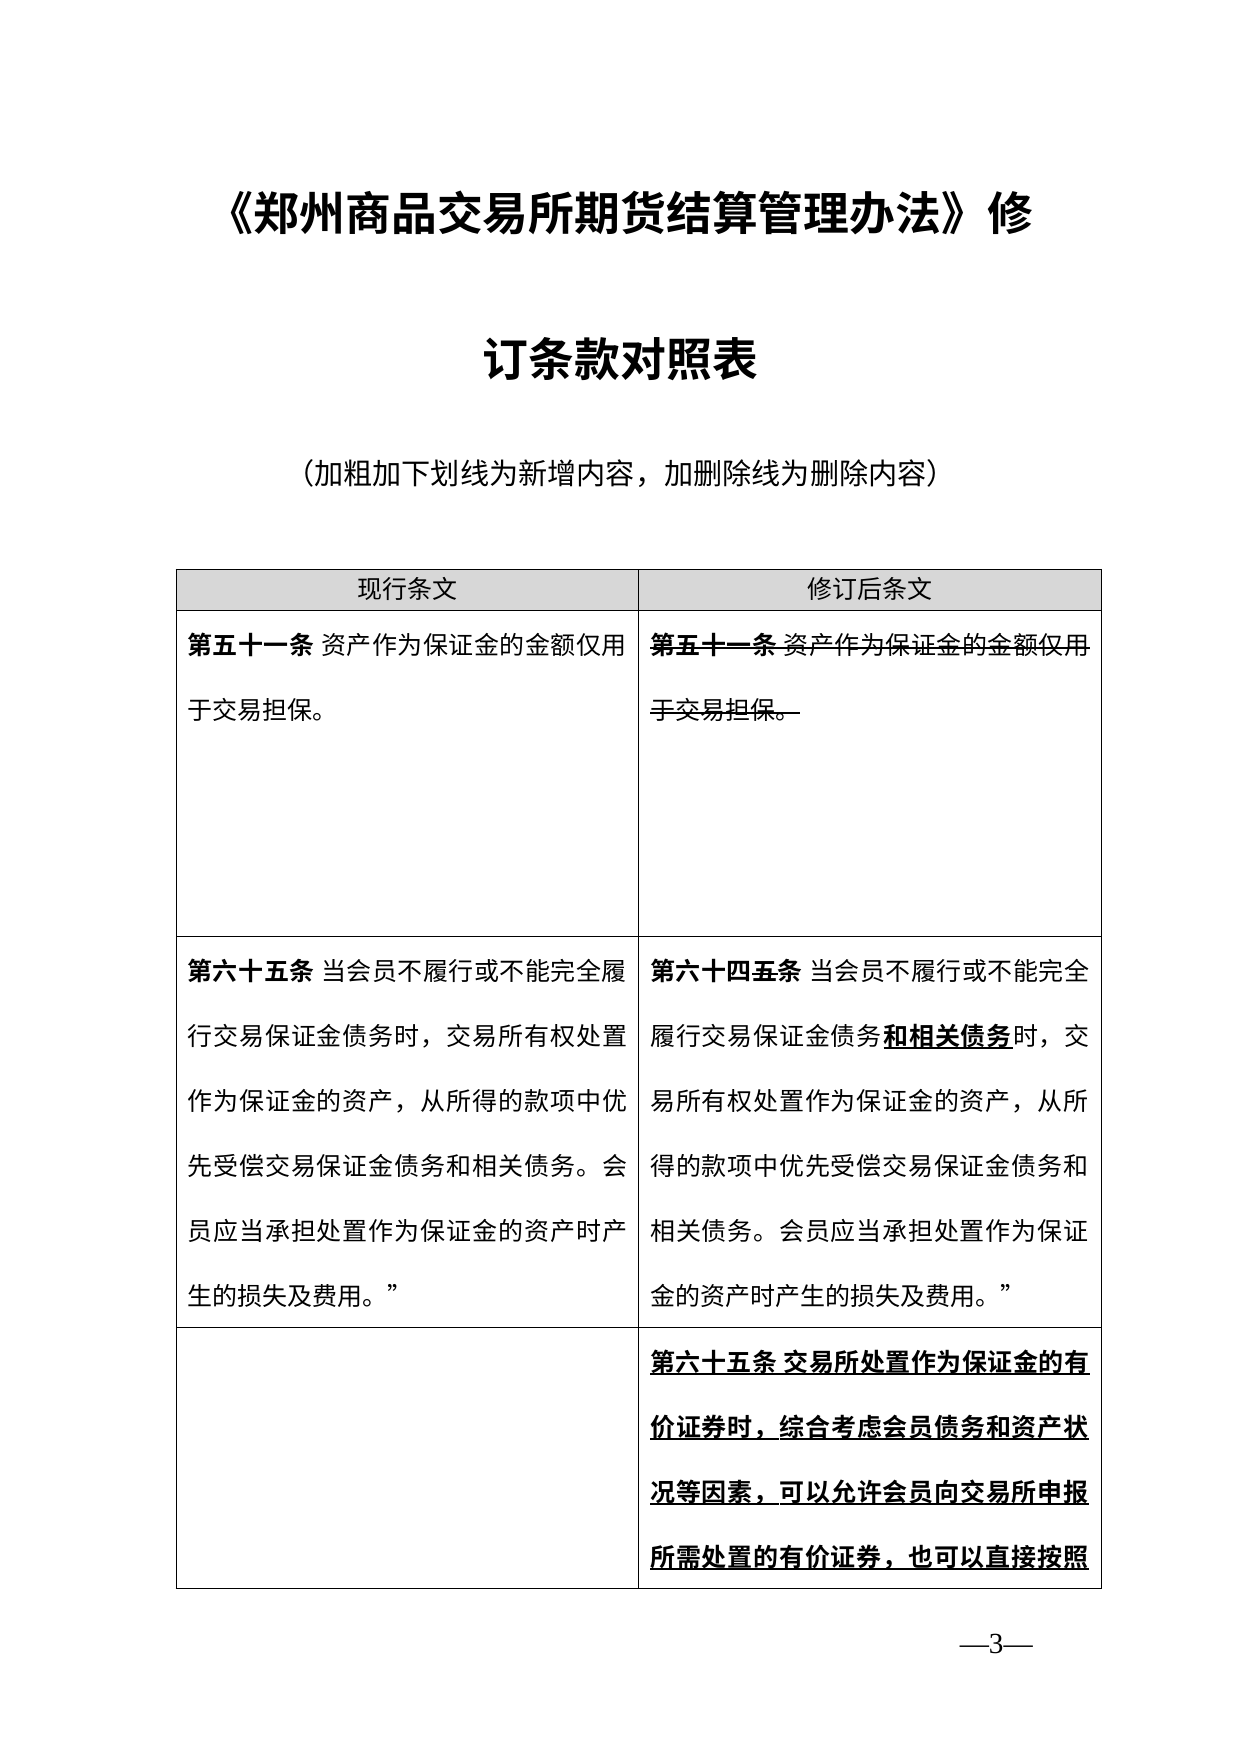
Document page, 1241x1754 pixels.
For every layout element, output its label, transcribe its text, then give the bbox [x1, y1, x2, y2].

table_cell [177, 1328, 638, 1588]
text （加粗加下划线为新增内容，加删除线为删除内容） [187, 439, 1053, 504]
table_cell 第五十一条 资产作为保证金的金额仅用于交易担保。 [639, 611, 1101, 936]
table_header 现行条文 [177, 570, 638, 610]
table_cell 第六十五条 当会员不履行或不能完全履行交易保证金债务时，交易所有权处置作为保证金的资产，从所得的款项中优先受偿交易保证金债务和相关债务。会员应当承担处置作为保证金的资产时产生的损失及费用。” [177, 937, 638, 1327]
table_cell 第六十四五条 当会员不履行或不能完全履行交易保证金债务和相关债务时，交易所有权处置作为保证金的资产，从所得的款项中优先受偿交易保证金债务和相关债务。会员应当承担处置作为保证金的资产时产生的损失及费用。” [639, 937, 1101, 1327]
table_header 修订后条文 [639, 570, 1101, 610]
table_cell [639, 1328, 1101, 1588]
table_cell 第五十一条 资产作为保证金的金额仅用于交易担保。 [177, 611, 638, 936]
text 《郑州商品交易所期货结算管理办法》修订条款对照表 [187, 162, 1053, 406]
